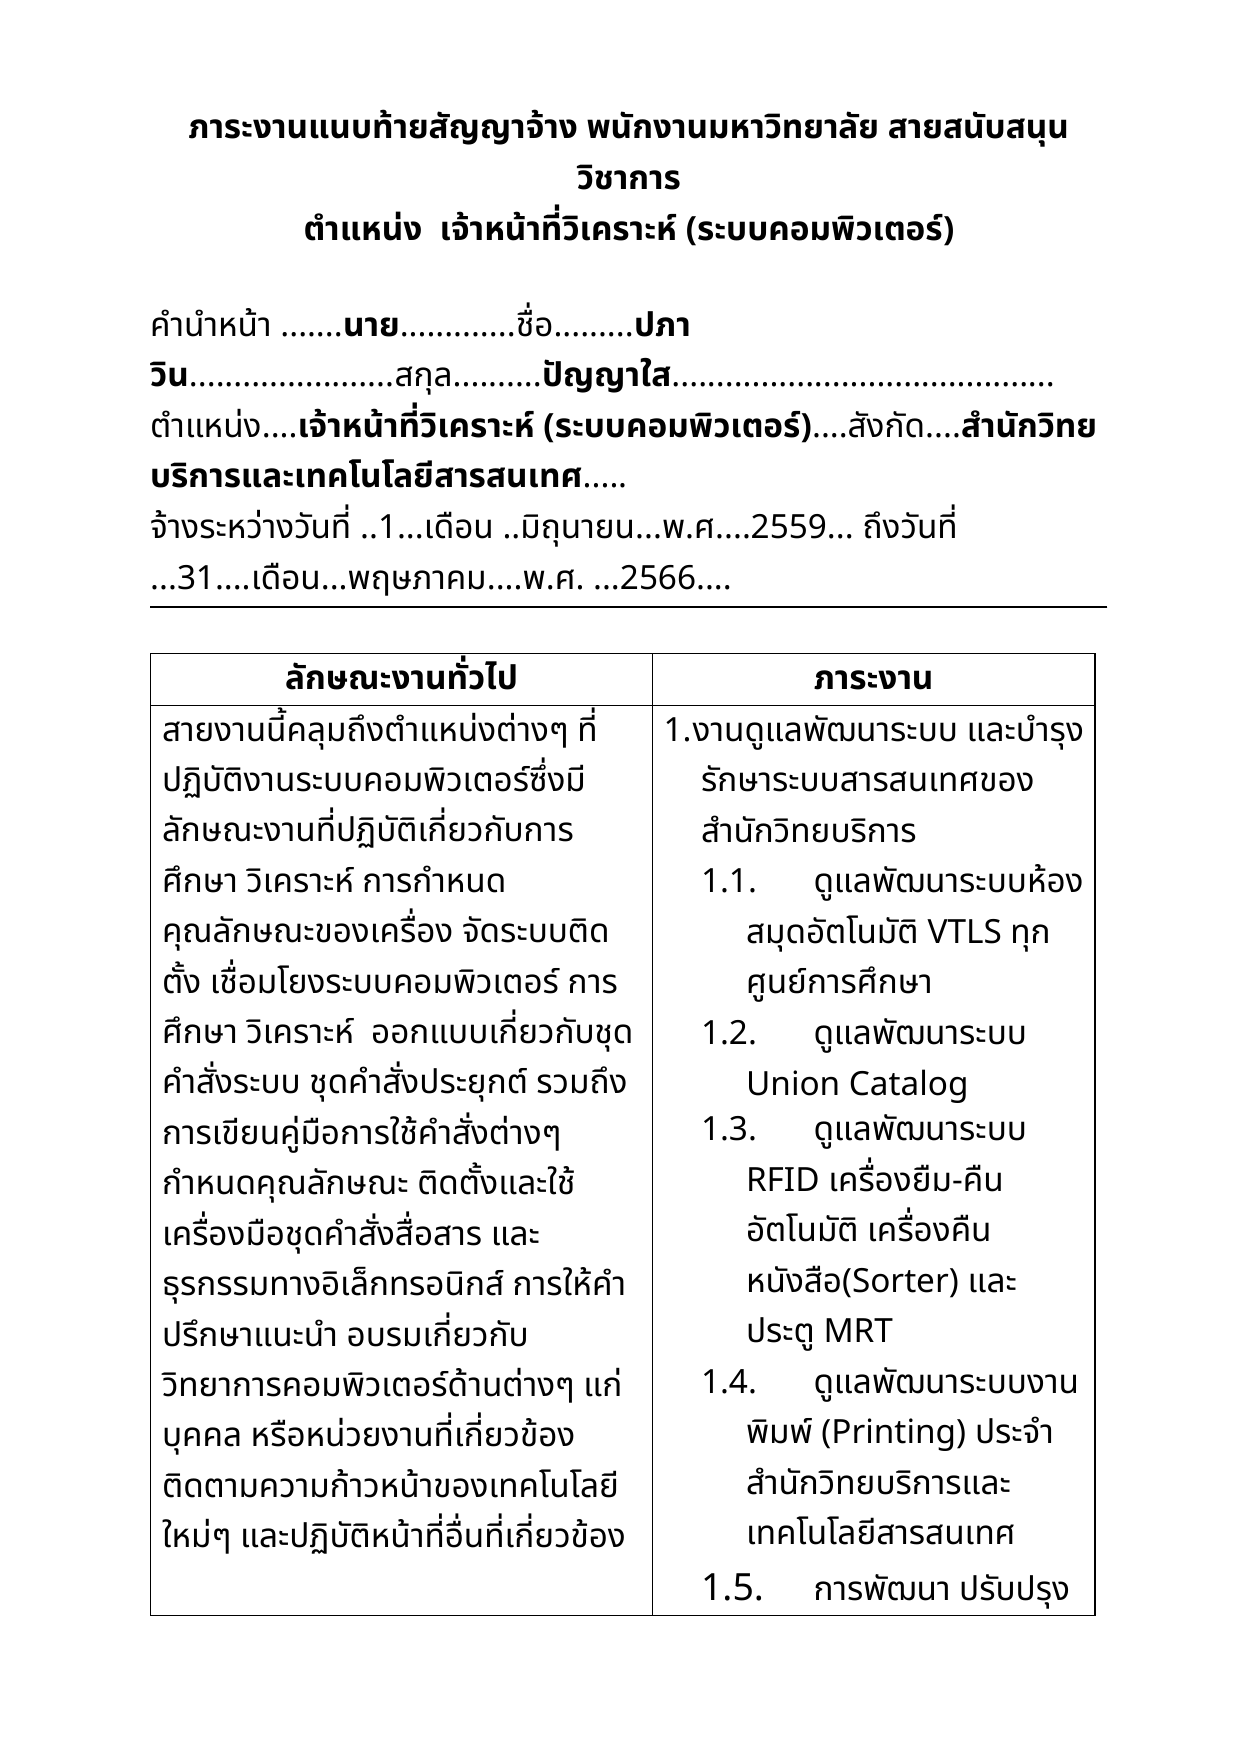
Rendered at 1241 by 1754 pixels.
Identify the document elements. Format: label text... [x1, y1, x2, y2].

text ภาระงานแนบท้ายสัญญาจ้าง พนักงานมหาวิทยาลัย สายสนับสนุนวิชาการ [150, 103, 1107, 204]
table_header ลักษณะงานทั่วไป [151, 654, 652, 704]
text ตำแหน่ง เจ้าหน้าที่วิเคราะห์ (ระบบคอมพิวเตอร์) [150, 204, 1107, 255]
table_header ภาระงาน [653, 654, 1094, 704]
text ตำแหน่ง....เจ้าหน้าที่วิเคราะห์ (ระบบคอมพิวเตอร์)....สังกัด....สำนักวิทยบริการและเทคโนโลยีสารสนเทศ..... [150, 402, 1107, 503]
text คำนำหน้า .......นาย.............ชื่อ.........ปภาวิน.......................สกุล..........ปัญญาใส........................................... [150, 300, 1107, 402]
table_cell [151, 706, 652, 1615]
text จ้างระหว่างวันที่ ..1...เดือน ..มิถุนายน...พ.ศ....2559... ถึงวันที่ ...31....เดือน...พฤษภาคม....พ.ศ. ...2566.... [150, 503, 1107, 606]
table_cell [653, 706, 1094, 1615]
